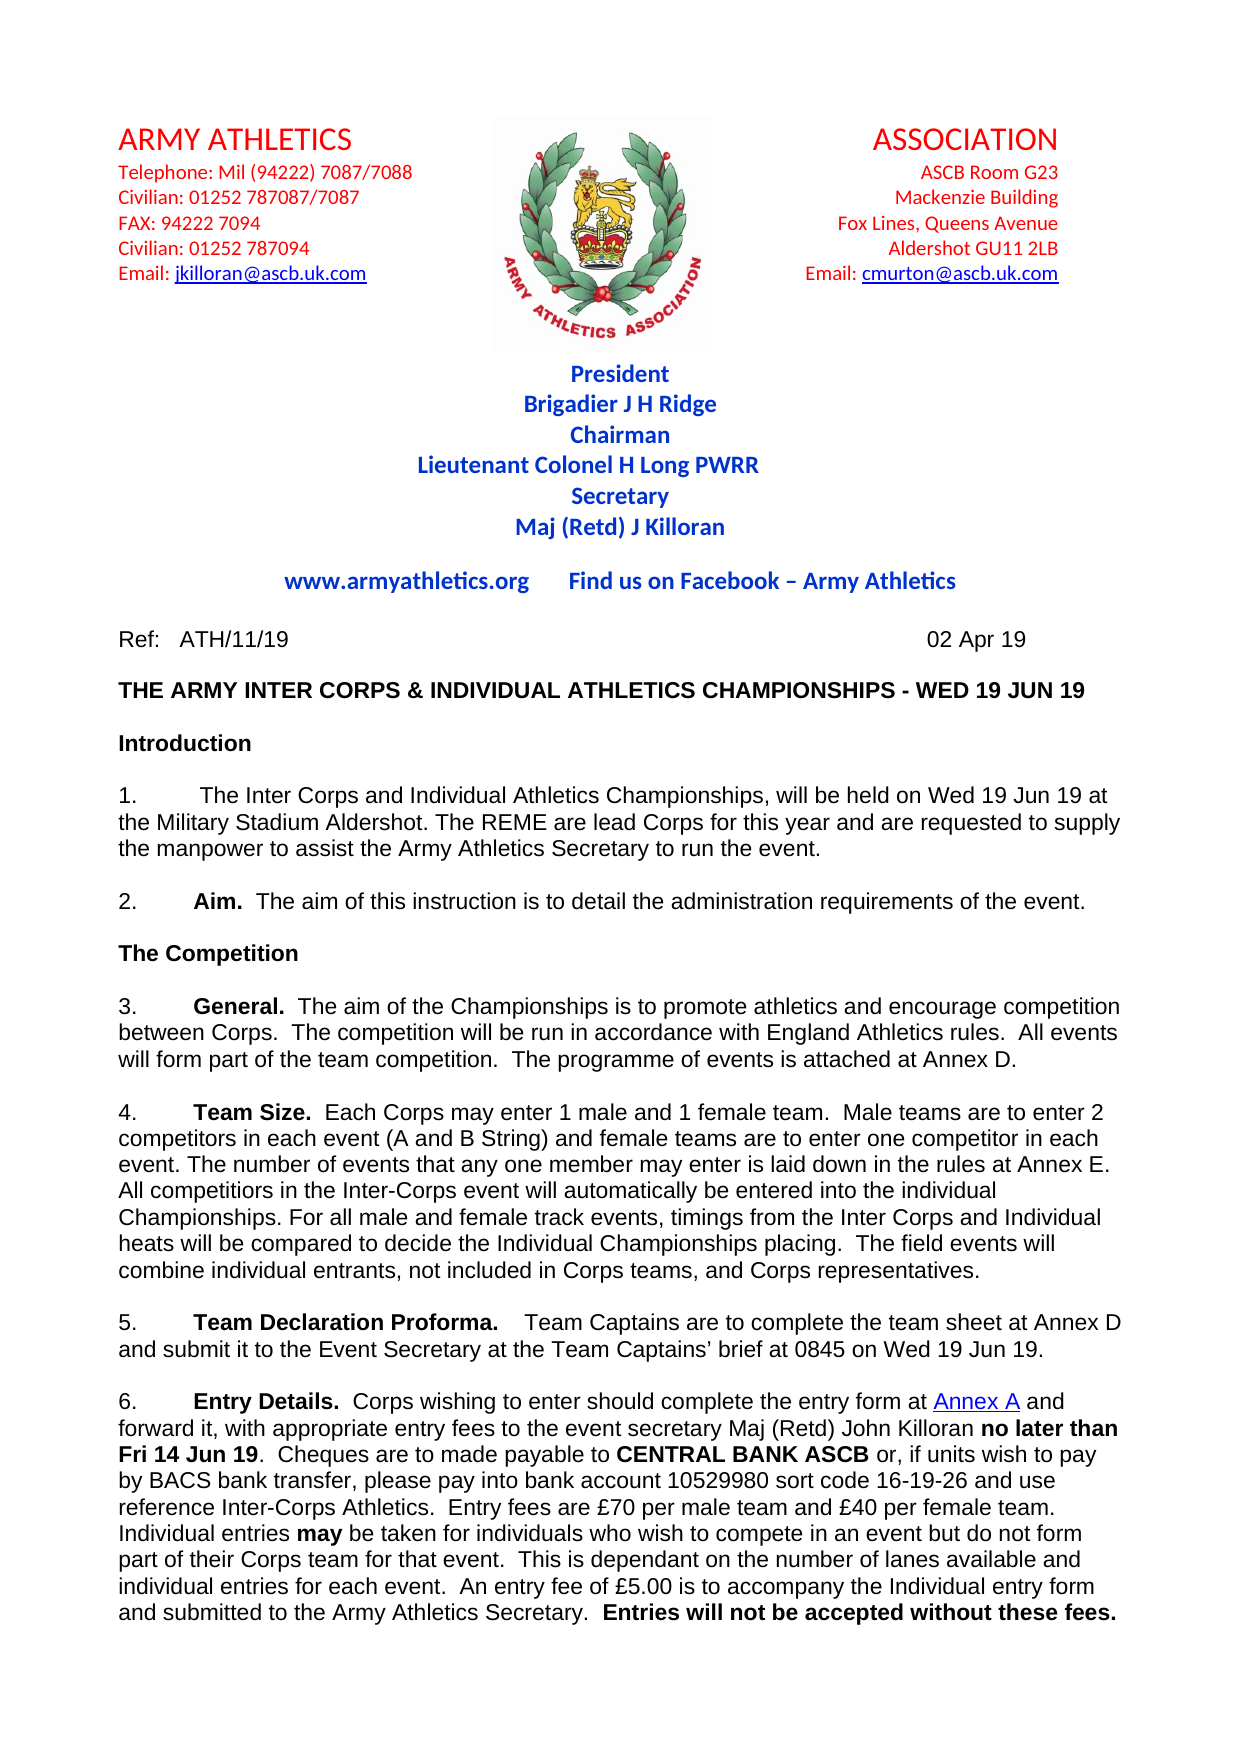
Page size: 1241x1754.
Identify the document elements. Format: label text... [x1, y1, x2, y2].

text Ref: ATH/11/19 02 Apr 19 [118, 626, 1122, 653]
text The Competition [118, 940, 1122, 967]
text THE ARMY INTER CORPS & INDIVIDUAL ATHLETICS CHAMPIONSHIPS - WED 19 JUN 19 [118, 677, 1122, 703]
text Secretary [118, 480, 1122, 511]
text Civilian: 01252 787087/7087 Mackenzie Building [118, 184, 1122, 210]
picture [493, 286, 712, 353]
text Civilian: 01252 787094 Aldershot GU11 2LB [118, 235, 1122, 261]
text Introduction [118, 729, 1122, 756]
text ARMY ATHLETICS ASSOCIATION [118, 118, 1122, 159]
text 5. Team Declaration Proforma. Team Captains are to complete the team sheet at Annex D and submit it to the Event Secretary at the Team Captains’ brief at 0845 on Wed 19 Jun 19. [118, 1309, 1122, 1362]
text 2. Aim. The aim of this instruction is to detail the administration requirements of the event. [118, 888, 1122, 914]
text Email: jkilloran@ascb.uk.com Email: cmurton@ascb.uk.com [118, 261, 1122, 286]
text 3. General. The aim of the Championships is to promote athletics and encourage competition between Corps. The competition will be run in accordance with England Athletics rules. All events will form part of the team competition. The programme of events is attached at Annex D. [118, 993, 1122, 1072]
text President [118, 358, 1122, 389]
text Chairman [118, 419, 1122, 450]
text 6. Entry Details. Corps wishing to enter should complete the entry form at Annex A and forward it, with appropriate entry fees to the event secretary Maj (Retd) John Killoran no later than Fri 14 Jun 19. Cheques are to made payable to CENTRAL BANK ASCB or, if units wish to pay by BACS bank transfer, please pay into bank account 10529980 sort code 16-19-26 and use reference Inter-Corps Athletics. Entry fees are £70 per male team and £40 per female team. Individual entries may be taken for individuals who wish to compete in an event but do not form part of their Corps team for that event. This is dependant on the number of lanes available and individual entries for each event. An entry fee of £5.00 is to accompany the Individual entry form and submitted to the Army Athletics Secretary. Entries will not be accepted without these fees. [118, 1388, 1122, 1626]
text www.armyathletics.org Find us on Facebook – Army Athletics [118, 565, 1122, 596]
text Telephone: Mil (94222) 7087/7088 ASCB Room G23 [118, 159, 1122, 184]
text Brigadier J H Ridge [118, 389, 1122, 419]
text FAX: 94222 7094 Fox Lines, Queens Avenue [118, 210, 1122, 235]
text Maj (Retd) J Killoran [118, 511, 1122, 541]
text Lieutenant Colonel H Long PWRR [118, 450, 1122, 480]
text 1. The Inter Corps and Individual Athletics Championships, will be held on Wed 19 Jun 19 at the Military Stadium Aldershot. The REME are lead Corps for this year and are requested to supply the manpower to assist the Army Athletics Secretary to run the event. [118, 782, 1122, 861]
text 4. Team Size. Each Corps may enter 1 male and 1 female team. Male teams are to enter 2 competitors in each event (A and B String) and female teams are to enter one competitor in each event. The number of events that any one member may enter is laid down in the rules at Annex E. All competitiors in the Inter-Corps event will automatically be entered into the individual Championships. For all male and female track events, timings from the Inter Corps and Individual heats will be compared to decide the Individual Championships placing. The field events will combine individual entrants, not included in Corps teams, and Corps representatives. [118, 1098, 1122, 1283]
